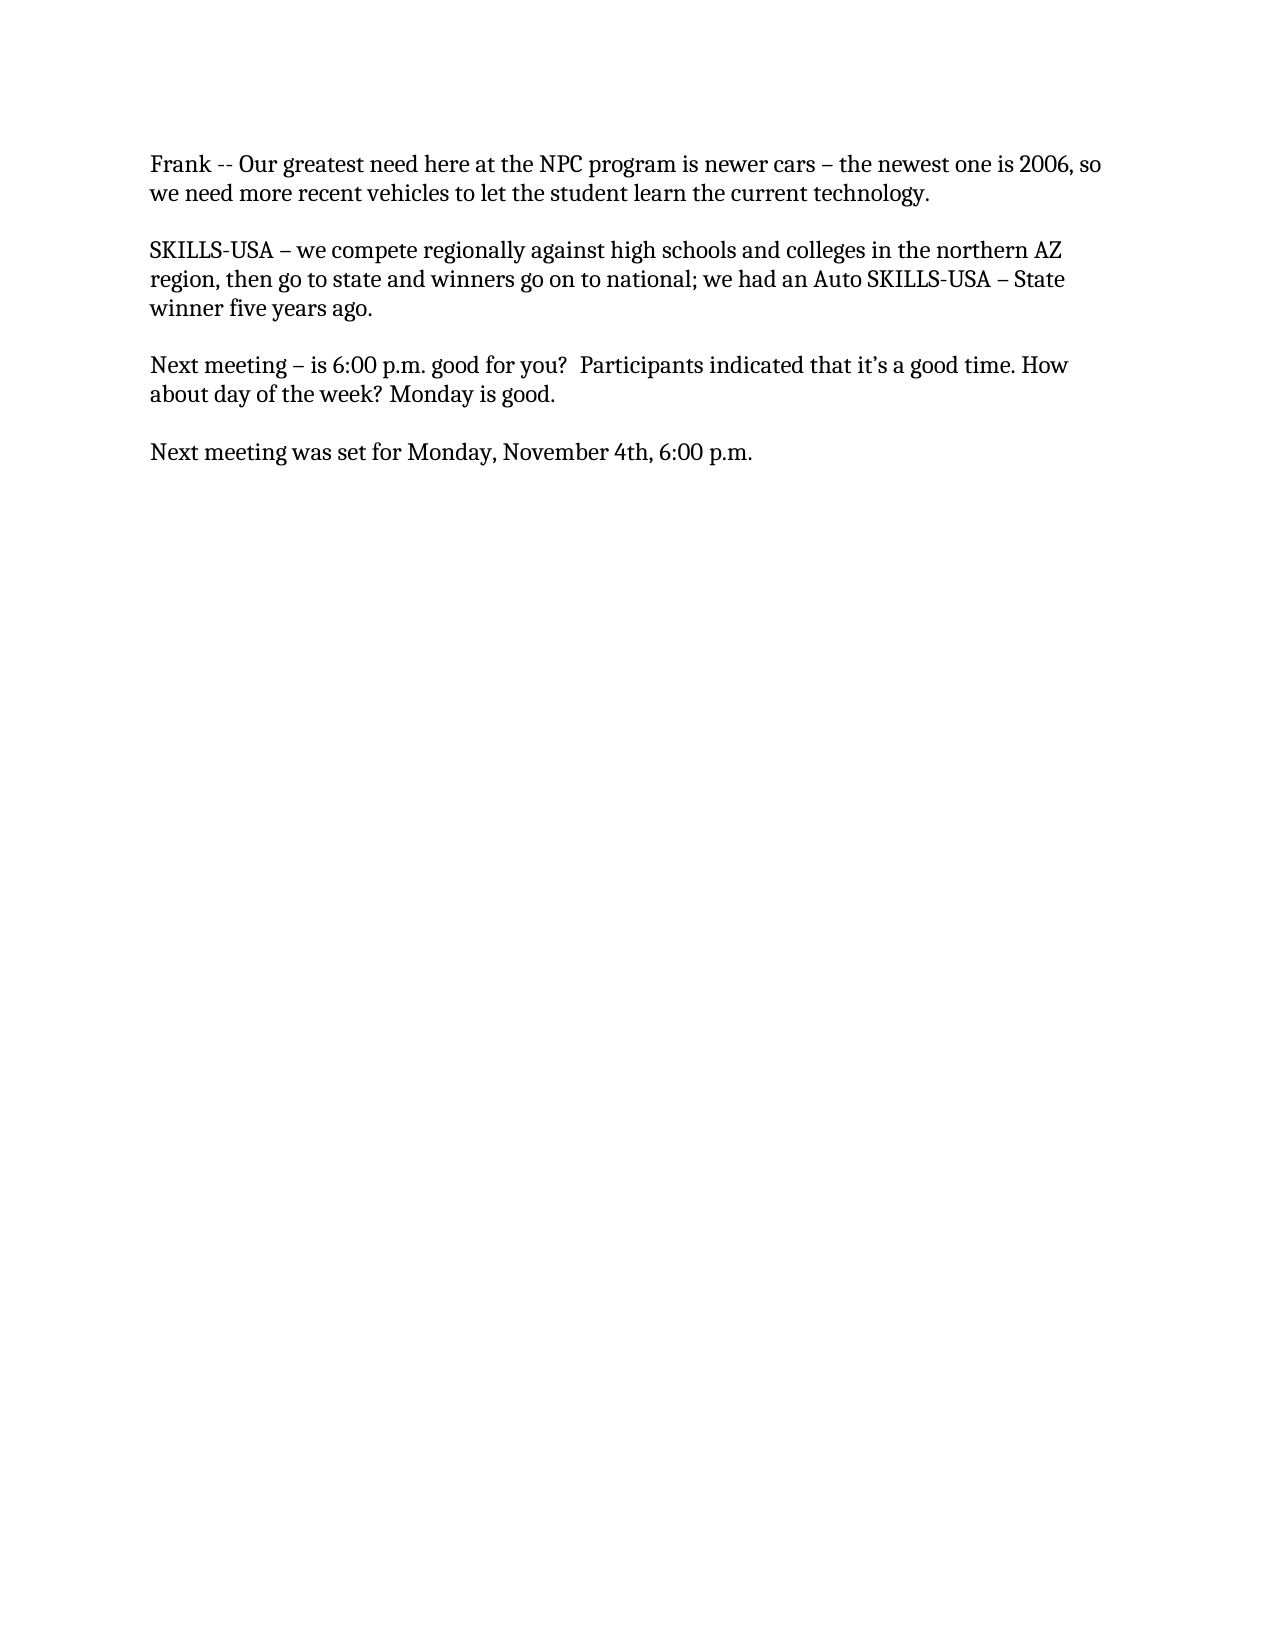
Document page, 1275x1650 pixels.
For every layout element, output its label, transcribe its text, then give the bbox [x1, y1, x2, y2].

text SKILLS-USA – we compete regionally against high schools and colleges in the northern AZ region, then go to state and winners go on to national; we had an Auto SKILLS-USA – State winner five years ago. [150, 236, 1125, 322]
text Next meeting – is 6:00 p.m. good for you? Participants indicated that it’s a good time. How about day of the week? Monday is good. [150, 351, 1125, 409]
text Frank -- Our greatest need here at the NPC program is newer cars – the newest one is 2006, so we need more recent vehicles to let the student learn the current technology. [150, 150, 1125, 207]
text Next meeting was set for Monday, November 4th, 6:00 p.m. [150, 437, 1125, 466]
